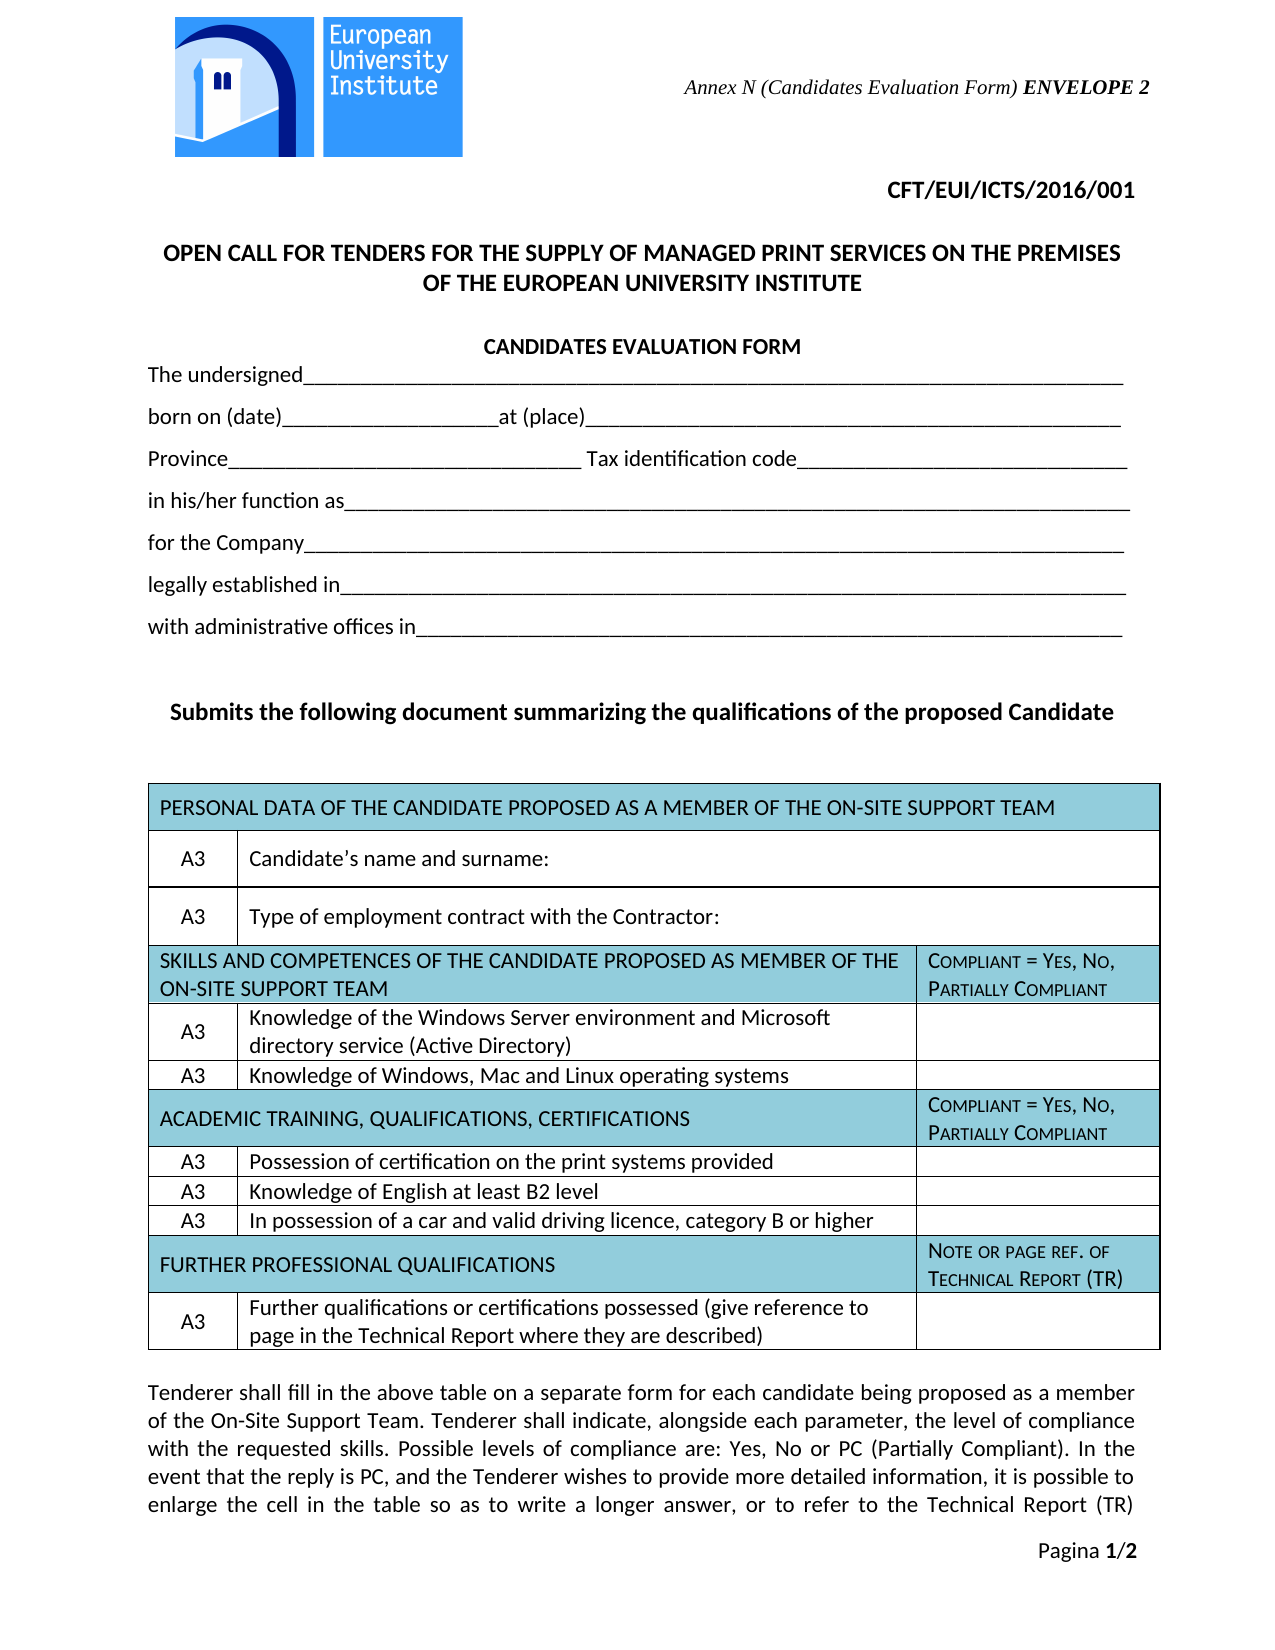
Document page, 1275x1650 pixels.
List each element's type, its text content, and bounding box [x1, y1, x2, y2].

text Province_______________________________ Tax identification code_____________________________ [148, 444, 1137, 472]
text for the Company________________________________________________________________________ [148, 528, 1137, 556]
table_cell [917, 1177, 1159, 1205]
text CANDIDATES EVALUATION FORM [148, 332, 1137, 360]
table_cell Candidate’s name and surname: [238, 831, 1159, 886]
table_cell SKILLS AND COMPETENCES OF THE CANDIDATE PROPOSED AS MEMBER OF THE ON-SITE SUPPORT TEAM [149, 946, 916, 1002]
table_cell [917, 1061, 1159, 1089]
table_cell A3 [149, 1177, 237, 1205]
table_cell [917, 1004, 1159, 1059]
table_cell A3 [149, 831, 237, 886]
table_cell Knowledge of Windows, Mac and Linux operating systems [238, 1061, 916, 1089]
table_cell A3 [149, 1004, 237, 1059]
table_cell Note or page ref. of Technical Report (TR) [917, 1236, 1159, 1292]
table_cell A3 [149, 1061, 237, 1089]
text born on (date)___________________at (place)_______________________________________________ [148, 402, 1137, 430]
table_cell A3 [149, 1206, 237, 1235]
table_cell Further qualifications or certifications possessed (give reference to page in the Technical Report where they are described) [238, 1293, 916, 1349]
table_cell Possession of certification on the print systems provided [238, 1147, 916, 1176]
table_cell Knowledge of English at least B2 level [238, 1177, 916, 1205]
table_cell Compliant = Yes, No, Partially Compliant [917, 1090, 1159, 1146]
table_cell [917, 1147, 1159, 1176]
text in his/her function as_____________________________________________________________________ [148, 486, 1137, 514]
text The undersigned________________________________________________________________________ [148, 360, 1137, 388]
picture [175, 17, 463, 157]
text legally established in_____________________________________________________________________ [148, 570, 1137, 598]
table_cell A3 [149, 888, 237, 945]
text Submits the following document summarizing the qualifications of the proposed Candidate [148, 696, 1137, 727]
text Open Call for Tenders for the Supply of Managed Print Services on the Premises of the European University Institute [148, 237, 1137, 298]
table_header PERSONAL DATA OF THE CANDIDATE PROPOSED AS A MEMBER OF THE ON-SITE SUPPORT TEAM [149, 784, 1159, 830]
table_cell Knowledge of the Windows Server environment and Microsoft directory service (Active Directory) [238, 1004, 916, 1059]
table_cell [917, 1206, 1159, 1235]
table_cell In possession of a car and valid driving licence, category B or higher [238, 1206, 916, 1235]
text with administrative offices in______________________________________________________________ [148, 612, 1137, 640]
text CFT/EUI/ICTS/2016/001 [591, 174, 1137, 204]
table_cell ACADEMIC TRAINING, QUALIFICATIONS, CERTIFICATIONS [149, 1090, 916, 1146]
table_cell Type of employment contract with the Contractor: [238, 888, 1159, 945]
table_cell A3 [149, 1293, 237, 1349]
table_cell FURTHER PROFESSIONAL QUALIFICATIONS [149, 1236, 916, 1292]
table_cell A3 [149, 1147, 237, 1176]
table_cell [917, 1293, 1159, 1349]
table_cell Compliant = Yes, No, Partially Compliant [917, 946, 1159, 1002]
